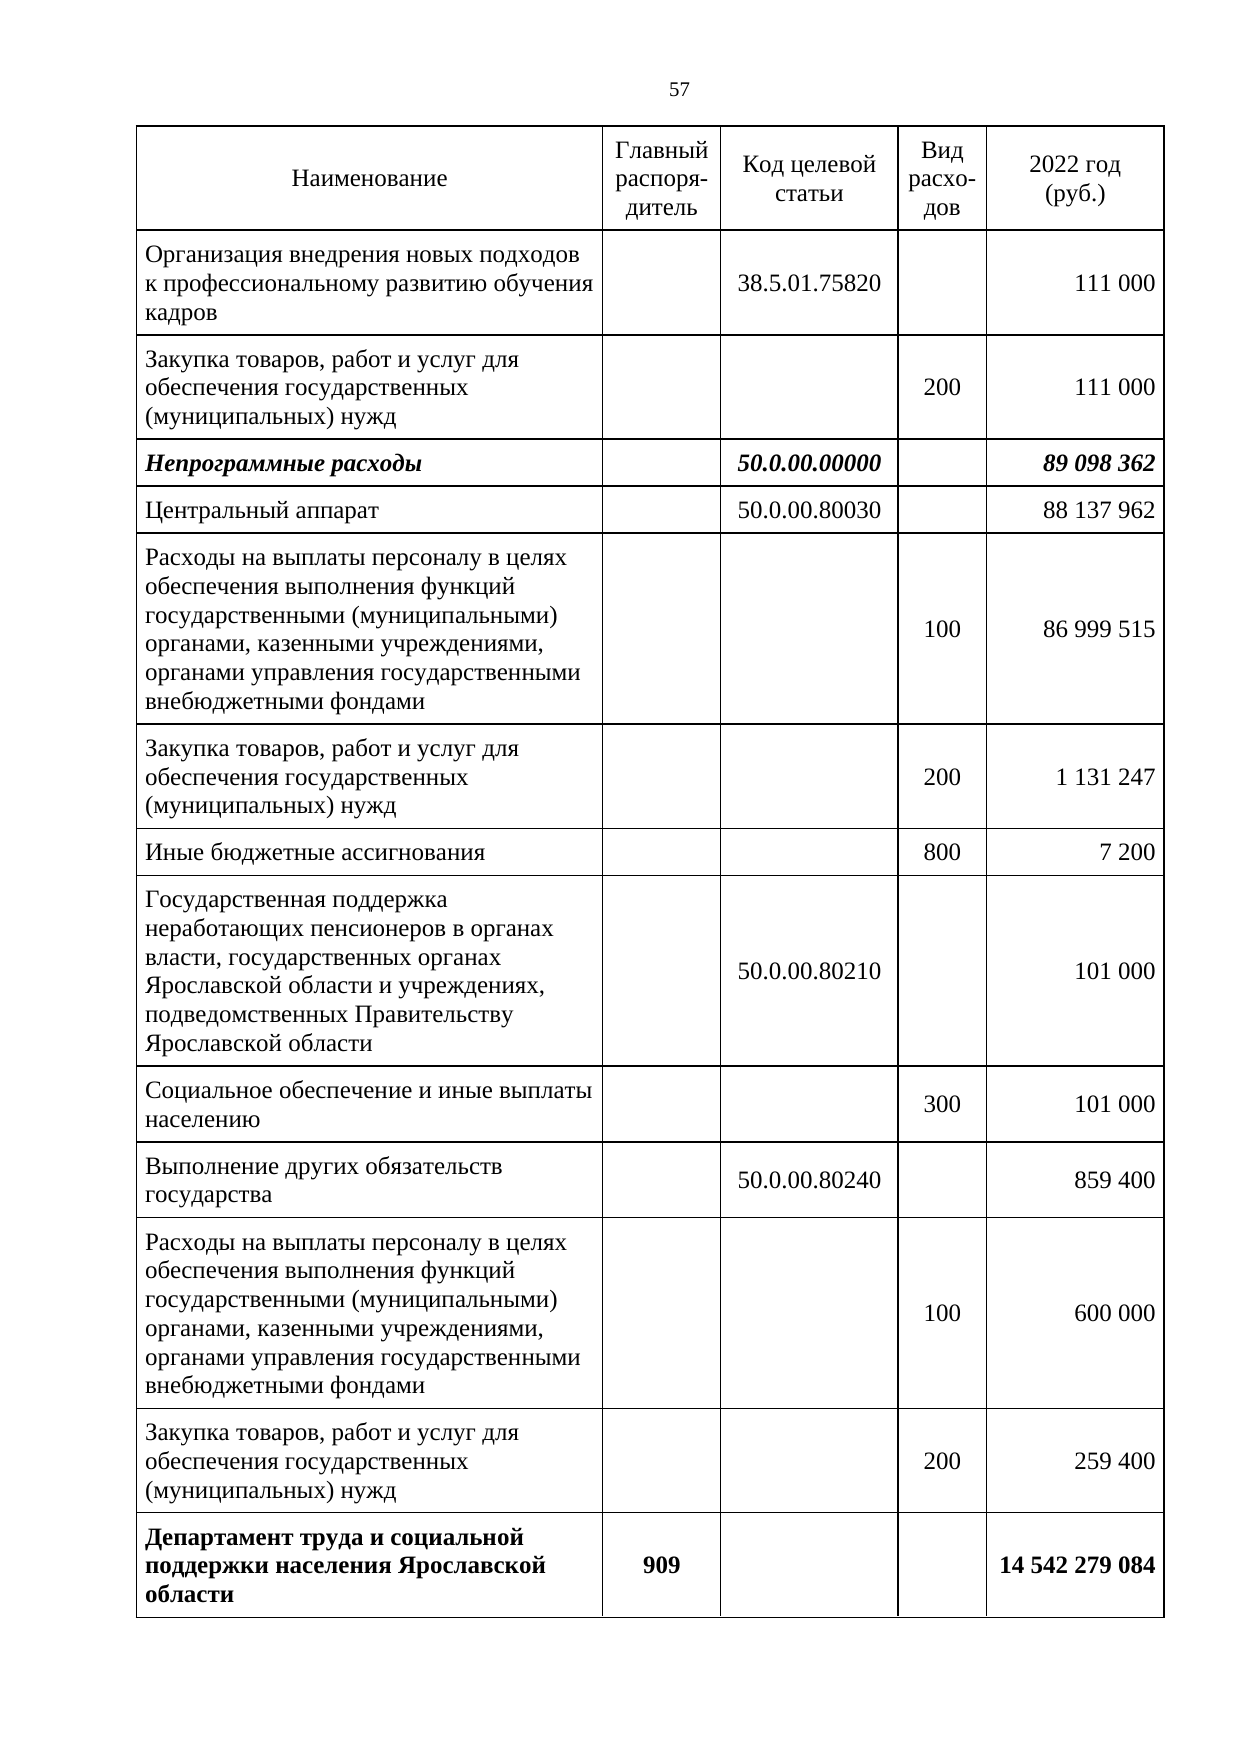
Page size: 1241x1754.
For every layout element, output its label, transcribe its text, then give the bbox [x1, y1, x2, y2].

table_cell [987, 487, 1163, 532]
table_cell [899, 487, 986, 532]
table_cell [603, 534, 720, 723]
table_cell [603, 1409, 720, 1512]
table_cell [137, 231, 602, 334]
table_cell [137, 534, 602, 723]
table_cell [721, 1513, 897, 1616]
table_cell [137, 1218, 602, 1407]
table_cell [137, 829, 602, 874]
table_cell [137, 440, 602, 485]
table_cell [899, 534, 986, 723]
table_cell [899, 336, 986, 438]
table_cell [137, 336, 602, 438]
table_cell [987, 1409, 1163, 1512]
table_header Наименование [137, 127, 602, 229]
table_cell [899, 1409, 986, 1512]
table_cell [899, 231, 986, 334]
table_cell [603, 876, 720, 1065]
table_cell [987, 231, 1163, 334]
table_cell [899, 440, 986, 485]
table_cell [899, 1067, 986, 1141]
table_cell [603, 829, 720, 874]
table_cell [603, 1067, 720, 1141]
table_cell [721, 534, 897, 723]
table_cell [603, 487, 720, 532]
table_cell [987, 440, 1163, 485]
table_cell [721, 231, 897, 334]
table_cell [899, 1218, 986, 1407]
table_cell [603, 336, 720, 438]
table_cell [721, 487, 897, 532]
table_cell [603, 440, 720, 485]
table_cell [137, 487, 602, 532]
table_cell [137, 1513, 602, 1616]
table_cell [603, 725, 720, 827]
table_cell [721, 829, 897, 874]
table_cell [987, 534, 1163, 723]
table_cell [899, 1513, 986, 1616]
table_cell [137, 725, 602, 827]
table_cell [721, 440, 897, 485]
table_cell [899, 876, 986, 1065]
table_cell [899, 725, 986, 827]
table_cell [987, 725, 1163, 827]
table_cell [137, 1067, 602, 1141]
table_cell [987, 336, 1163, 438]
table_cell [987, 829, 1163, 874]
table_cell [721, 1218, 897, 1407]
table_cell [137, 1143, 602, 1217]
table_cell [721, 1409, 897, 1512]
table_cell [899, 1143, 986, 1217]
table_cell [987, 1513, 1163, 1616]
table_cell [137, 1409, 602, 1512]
table_header Главный распоря-дитель [603, 127, 720, 229]
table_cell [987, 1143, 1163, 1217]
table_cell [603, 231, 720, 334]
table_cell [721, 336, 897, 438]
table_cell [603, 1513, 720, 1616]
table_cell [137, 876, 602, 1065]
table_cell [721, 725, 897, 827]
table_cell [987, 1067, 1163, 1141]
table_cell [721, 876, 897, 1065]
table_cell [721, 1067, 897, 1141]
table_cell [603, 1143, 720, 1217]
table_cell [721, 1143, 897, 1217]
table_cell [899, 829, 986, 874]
table_header Вид расхо-дов [899, 127, 986, 229]
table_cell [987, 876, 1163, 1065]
table_header Код целевой статьи [721, 127, 897, 229]
table_header 2022 год (руб.) [987, 127, 1163, 229]
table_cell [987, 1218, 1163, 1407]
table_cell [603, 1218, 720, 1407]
